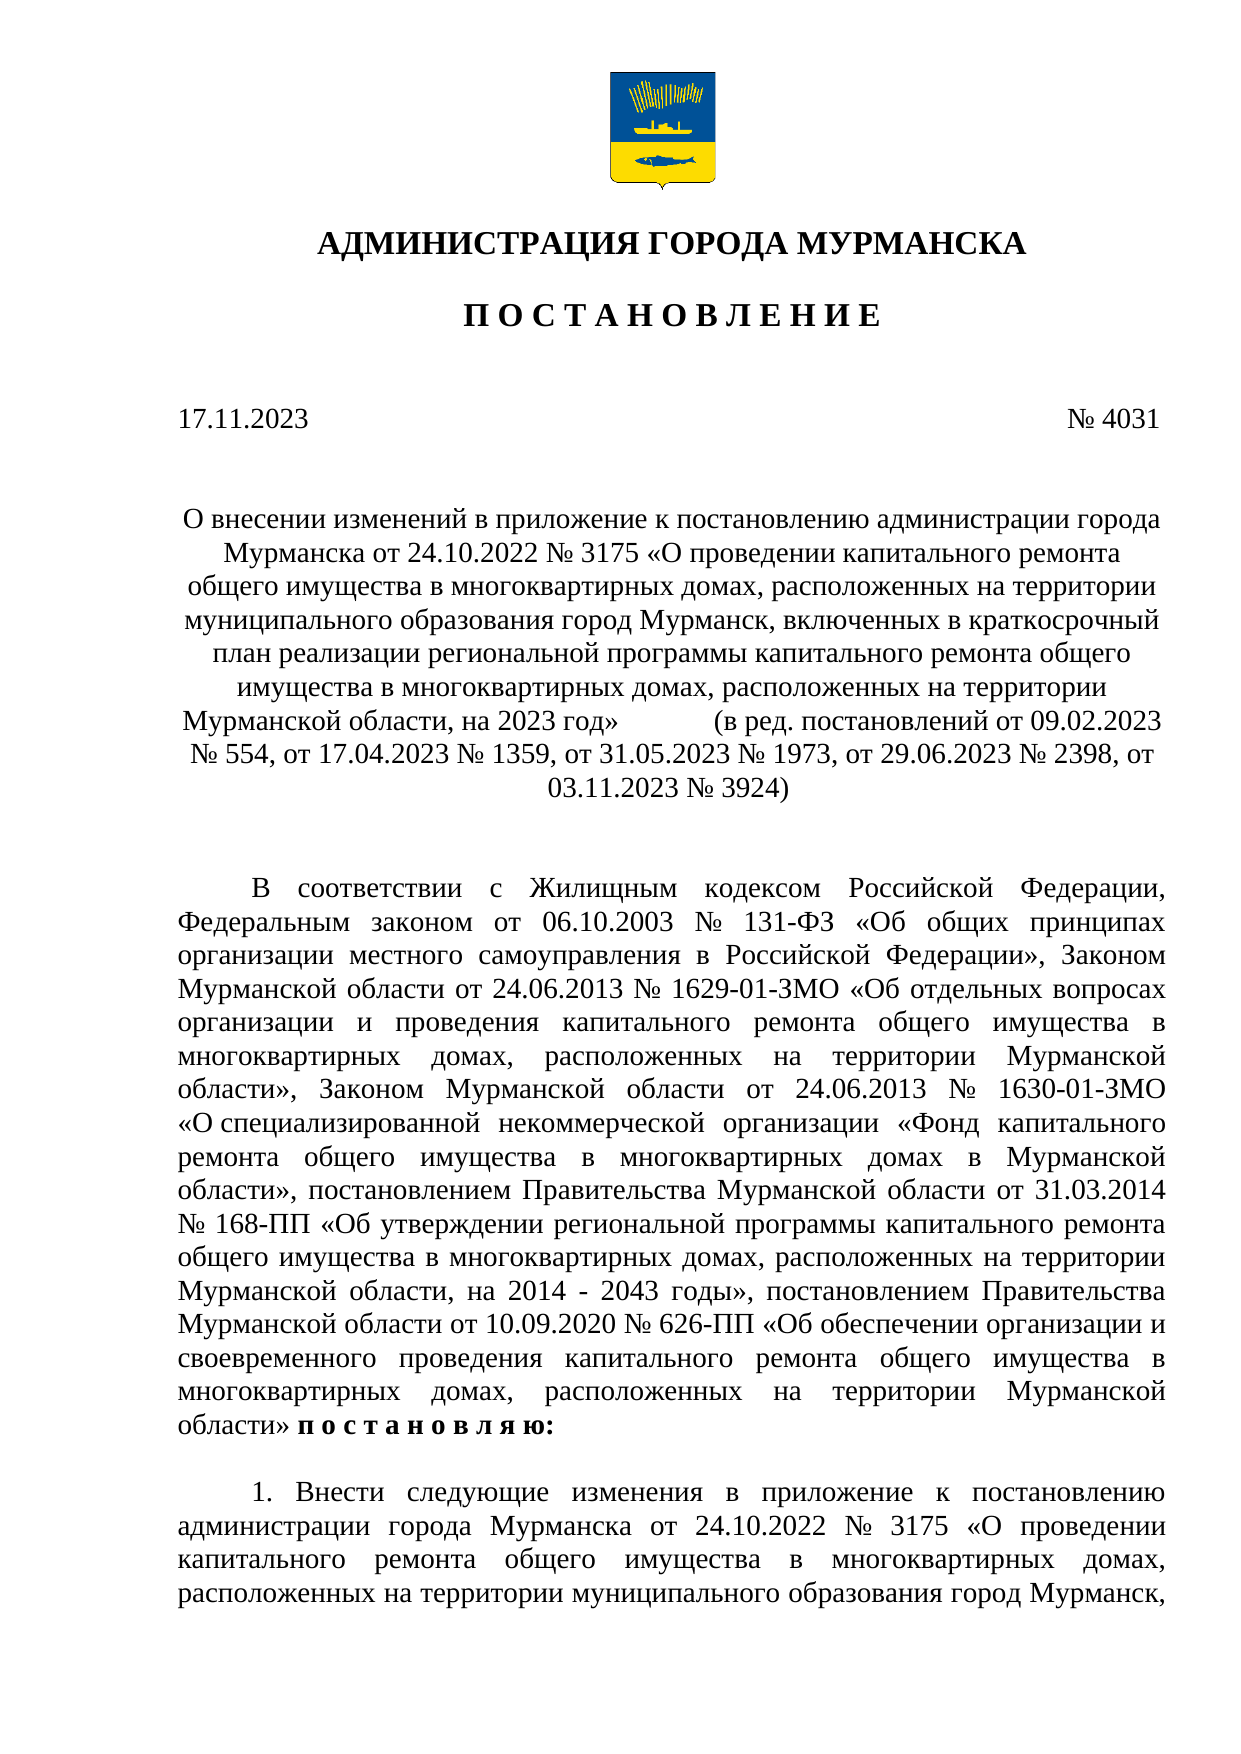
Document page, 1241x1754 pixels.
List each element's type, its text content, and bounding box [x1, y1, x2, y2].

picture [610, 72, 716, 190]
text АДМИНИСТРАЦИЯ ГОРОДА МУРМАНСКА [177, 223, 1167, 262]
text В соответствии с Жилищным кодексом Российской Федерации, Федеральным законом от 06.10.2003 № 131-ФЗ «Об общих принципах организации местного самоуправления в Российской Федерации», Законом Мурманской области от 24.06.2013 № 1629-01-ЗМО «Об отдельных вопросах организации и проведения капитального ремонта общего имущества в многоквартирных домах, расположенных на территории Мурманской области», Законом Мурманской области от 24.06.2013 № 1630-01-ЗМО «О специализированной некоммерческой организации «Фонд капитального ремонта общего имущества в многоквартирных домах в Мурманской области», постановлением Правительства Мурманской области от 31.03.2014 № 168-ПП «Об утверждении региональной программы капитального ремонта общего имущества в многоквартирных домах, расположенных на территории Мурманской области, на 2014 - 2043 годы», постановлением Правительства Мурманской области от 10.09.2020 № 626-ПП «Об обеспечении организации и своевременного проведения капитального ремонта общего имущества в многоквартирных домах, расположенных на территории Мурманской области» п о с т а н о в л я ю: [177, 870, 1167, 1441]
text 17.11.2023 № 4031 [177, 401, 1167, 434]
text П О С Т А Н О В Л Е Н И Е [177, 295, 1167, 334]
